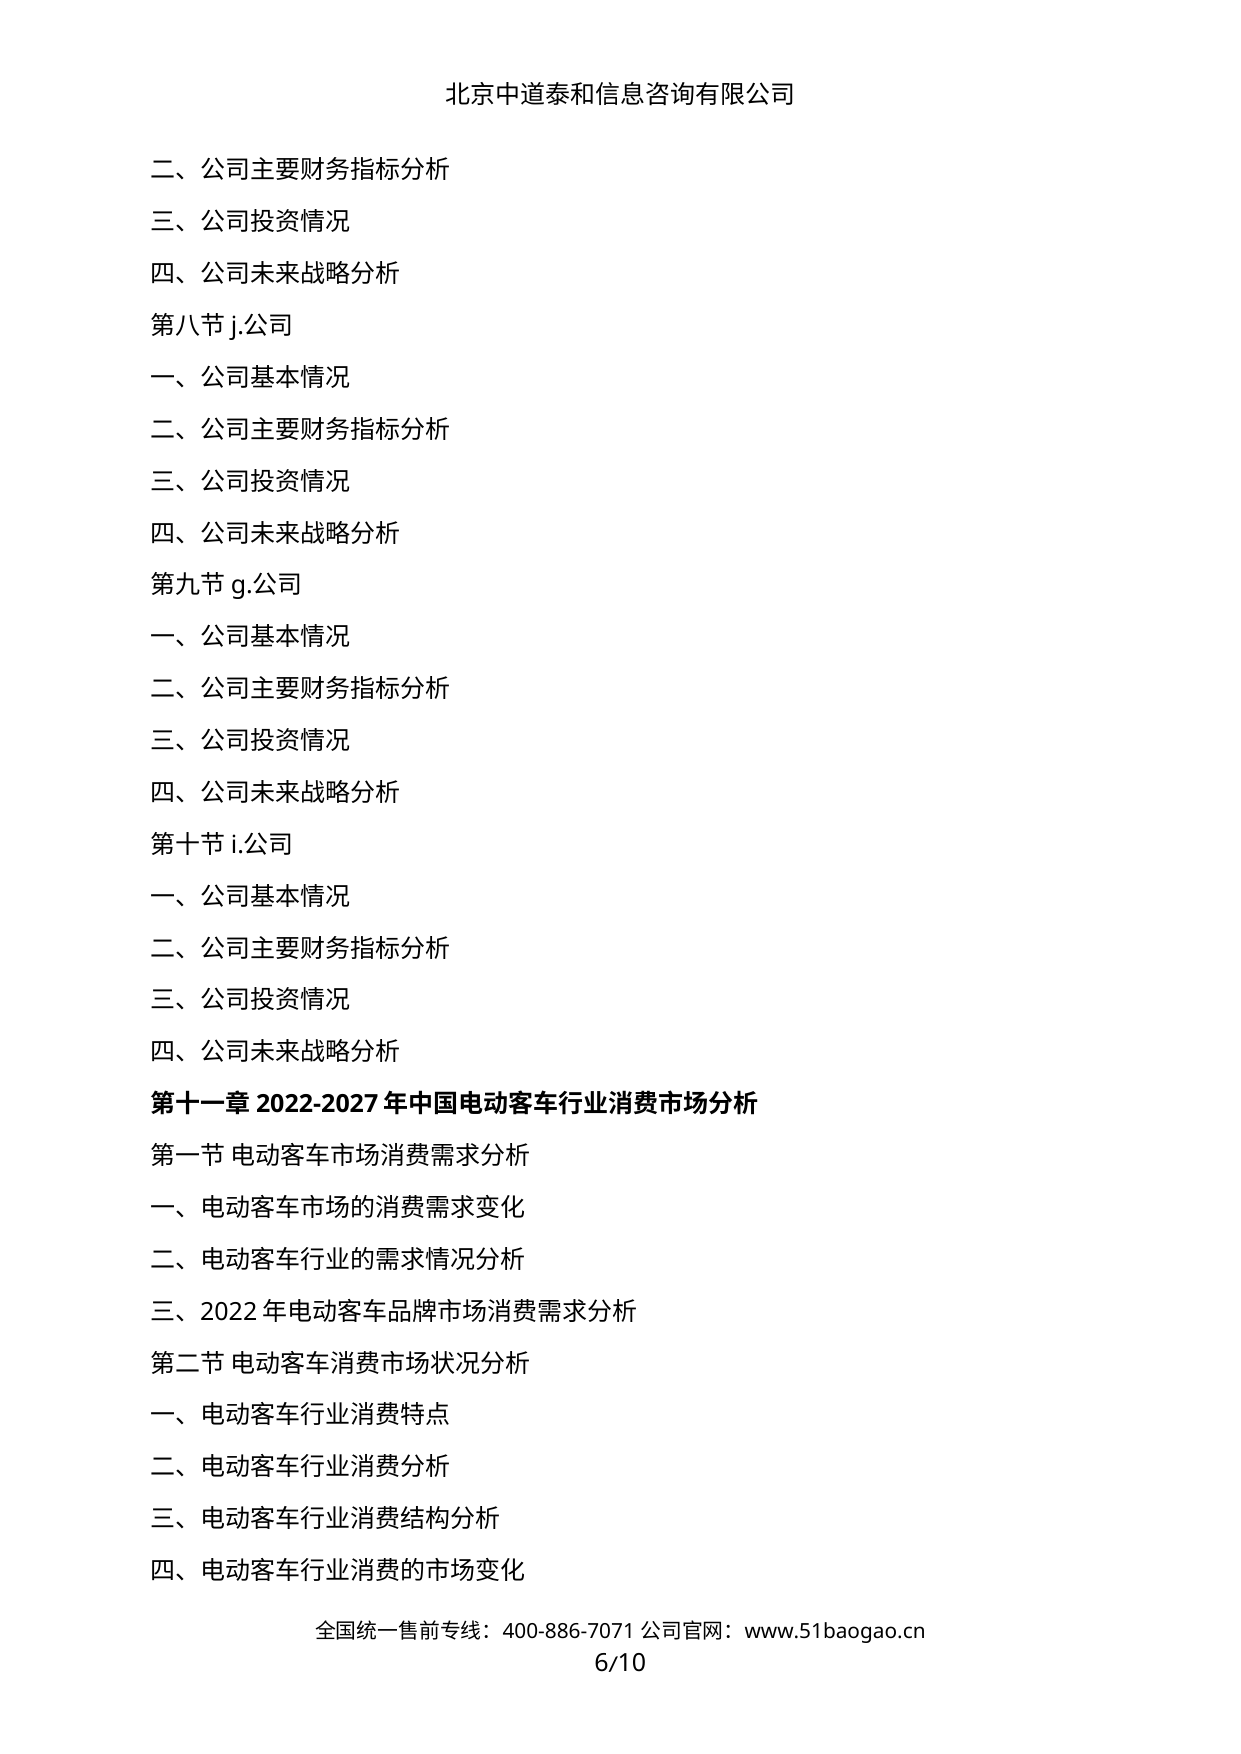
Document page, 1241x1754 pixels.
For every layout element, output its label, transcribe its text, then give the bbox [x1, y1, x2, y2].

text 二、电动客车行业消费分析 [150, 1447, 1090, 1483]
text 三、公司投资情况 [150, 202, 1090, 238]
text 四、公司未来战略分析 [150, 1032, 1090, 1068]
text 第一节 电动客车市场消费需求分析 [150, 1136, 1090, 1172]
text 三、公司投资情况 [150, 980, 1090, 1016]
text 二、公司主要财务指标分析 [150, 669, 1090, 705]
text 二、公司主要财务指标分析 [150, 409, 1090, 446]
text 第八节 j.公司 [150, 306, 1090, 342]
text 三、电动客车行业消费结构分析 [150, 1499, 1090, 1535]
text 第二节 电动客车消费市场状况分析 [150, 1343, 1090, 1379]
text 二、电动客车行业的需求情况分析 [150, 1239, 1090, 1276]
text 四、电动客车行业消费的市场变化 [150, 1551, 1090, 1587]
text 三、公司投资情况 [150, 721, 1090, 757]
text 三、2022年电动客车品牌市场消费需求分析 [150, 1291, 1090, 1327]
text 第九节 g.公司 [150, 565, 1090, 601]
text 一、电动客车市场的消费需求变化 [150, 1187, 1090, 1224]
text 四、公司未来战略分析 [150, 772, 1090, 809]
text 一、公司基本情况 [150, 357, 1090, 394]
text 二、公司主要财务指标分析 [150, 928, 1090, 964]
text 一、公司基本情况 [150, 876, 1090, 912]
text 四、公司未来战略分析 [150, 513, 1090, 549]
text 一、电动客车行业消费特点 [150, 1395, 1090, 1431]
text 第十一章 2022-2027年中国电动客车行业消费市场分析 [150, 1084, 1090, 1120]
text 四、公司未来战略分析 [150, 254, 1090, 290]
text 二、公司主要财务指标分析 [150, 150, 1090, 186]
text 一、公司基本情况 [150, 617, 1090, 653]
text 三、公司投资情况 [150, 461, 1090, 497]
text 第十节 i.公司 [150, 824, 1090, 861]
